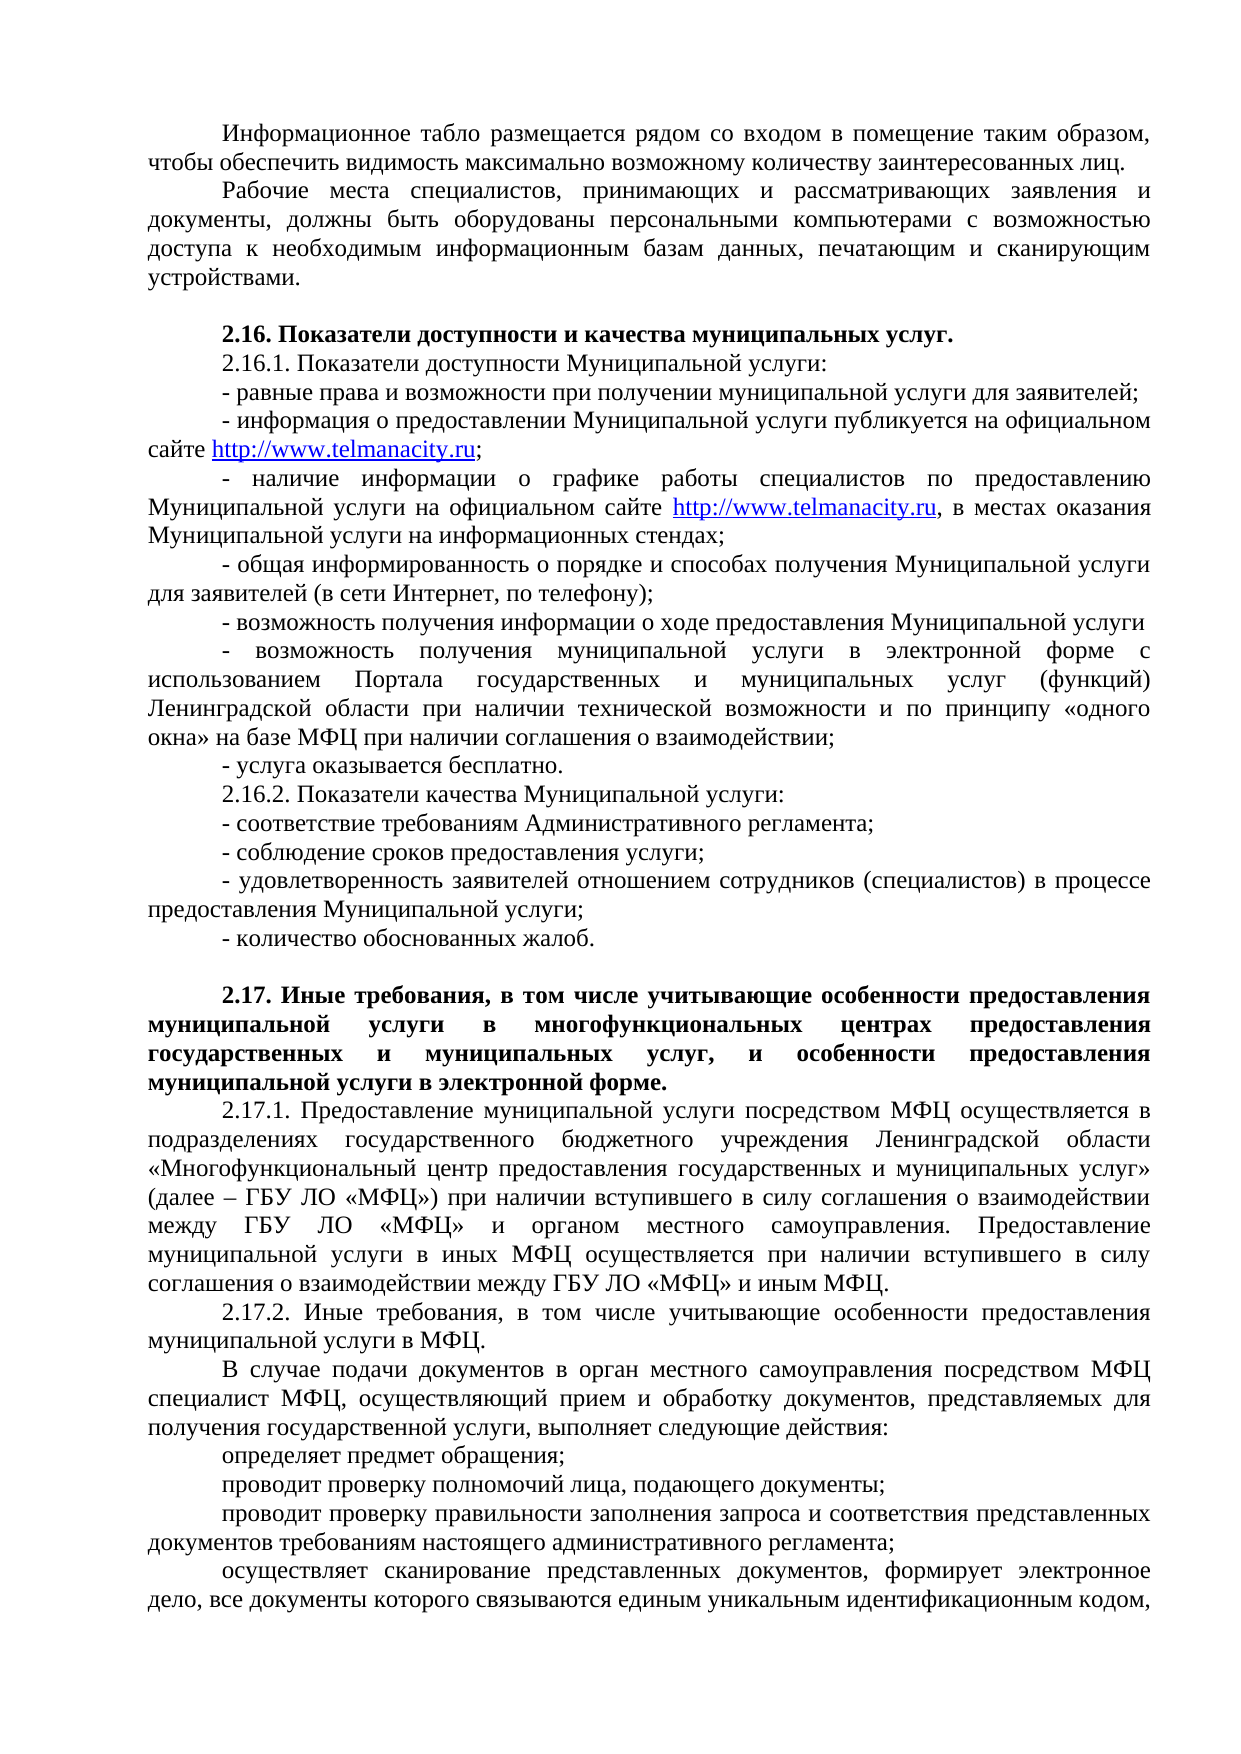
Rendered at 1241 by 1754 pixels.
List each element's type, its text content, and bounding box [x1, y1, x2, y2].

text 2.17.2. Иные требования, в том числе учитывающие особенности предоставления муниципальной услуги в МФЦ. [148, 1297, 1152, 1354]
text - услуга оказывается бесплатно. [148, 751, 1152, 779]
text - наличие информации о графике работы специалистов по предоставлению Муниципальной услуги на официальном сайте http://www.telmanacity.ru, в местах оказания Муниципальной услуги на информационных стендах; [148, 463, 1152, 549]
text 2.16.1. Показатели доступности Муниципальной услуги: [148, 348, 1152, 377]
text 2.16. Показатели доступности и качества муниципальных услуг. [148, 319, 1152, 348]
text - информация о предоставлении Муниципальной услуги публикуется на официальном сайте http://www.telmanacity.ru; [148, 406, 1152, 463]
text - соответствие требованиям Административного регламента; [148, 808, 1152, 837]
text - соблюдение сроков предоставления услуги; [148, 837, 1152, 866]
text 2.17. Иные требования, в том числе учитывающие особенности предоставления муниципальной услуги в многофункциональных центрах предоставления государственных и муниципальных услуг, и особенности предоставления муниципальной услуги в электронной форме. [148, 981, 1152, 1096]
text - равные права и возможности при получении муниципальной услуги для заявителей; [148, 377, 1152, 406]
text В случае подачи документов в орган местного самоуправления посредством МФЦ специалист МФЦ, осуществляющий прием и обработку документов, представляемых для получения государственной услуги, выполняет следующие действия: [148, 1354, 1152, 1441]
text определяет предмет обращения; [148, 1441, 1152, 1469]
text - удовлетворенность заявителей отношением сотрудников (специалистов) в процессе предоставления Муниципальной услуги; [148, 866, 1152, 923]
text 2.17.1. Предоставление муниципальной услуги посредством МФЦ осуществляется в подразделениях государственного бюджетного учреждения Ленинградской области «Многофункциональный центр предоставления государственных и муниципальных услуг» (далее – ГБУ ЛО «МФЦ») при наличии вступившего в силу соглашения о взаимодействии между ГБУ ЛО «МФЦ» и органом местного самоуправления. Предоставление муниципальной услуги в иных МФЦ осуществляется при наличии вступившего в силу соглашения о взаимодействии между ГБУ ЛО «МФЦ» и иным МФЦ. [148, 1096, 1152, 1297]
text проводит проверку полномочий лица, подающего документы; [148, 1469, 1152, 1498]
text - возможность получения муниципальной услуги в электронной форме с использованием Портала государственных и муниципальных услуг (функций) Ленинградской области при наличии технической возможности и по принципу «одного окна» на базе МФЦ при наличии соглашения о взаимодействии; [148, 636, 1152, 751]
text 2.16.2. Показатели качества Муниципальной услуги: [148, 779, 1152, 808]
text - общая информированность о порядке и способах получения Муниципальной услуги для заявителей (в сети Интернет, по телефону); [148, 549, 1152, 607]
text - возможность получения информации о ходе предоставления Муниципальной услуги [148, 607, 1152, 636]
text Рабочие места специалистов, принимающих и рассматривающих заявления и документы, должны быть оборудованы персональными компьютерами с возможностью доступа к необходимым информационным базам данных, печатающим и сканирующим устройствами. [148, 176, 1152, 291]
text проводит проверку правильности заполнения запроса и соответствия представленных документов требованиям настоящего административного регламента; [148, 1498, 1152, 1556]
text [148, 1556, 1152, 1613]
text - количество обоснованных жалоб. [148, 923, 1152, 952]
text Информационное табло размещается рядом со входом в помещение таким образом, чтобы обеспечить видимость максимально возможному количеству заинтересованных лиц. [148, 118, 1152, 176]
